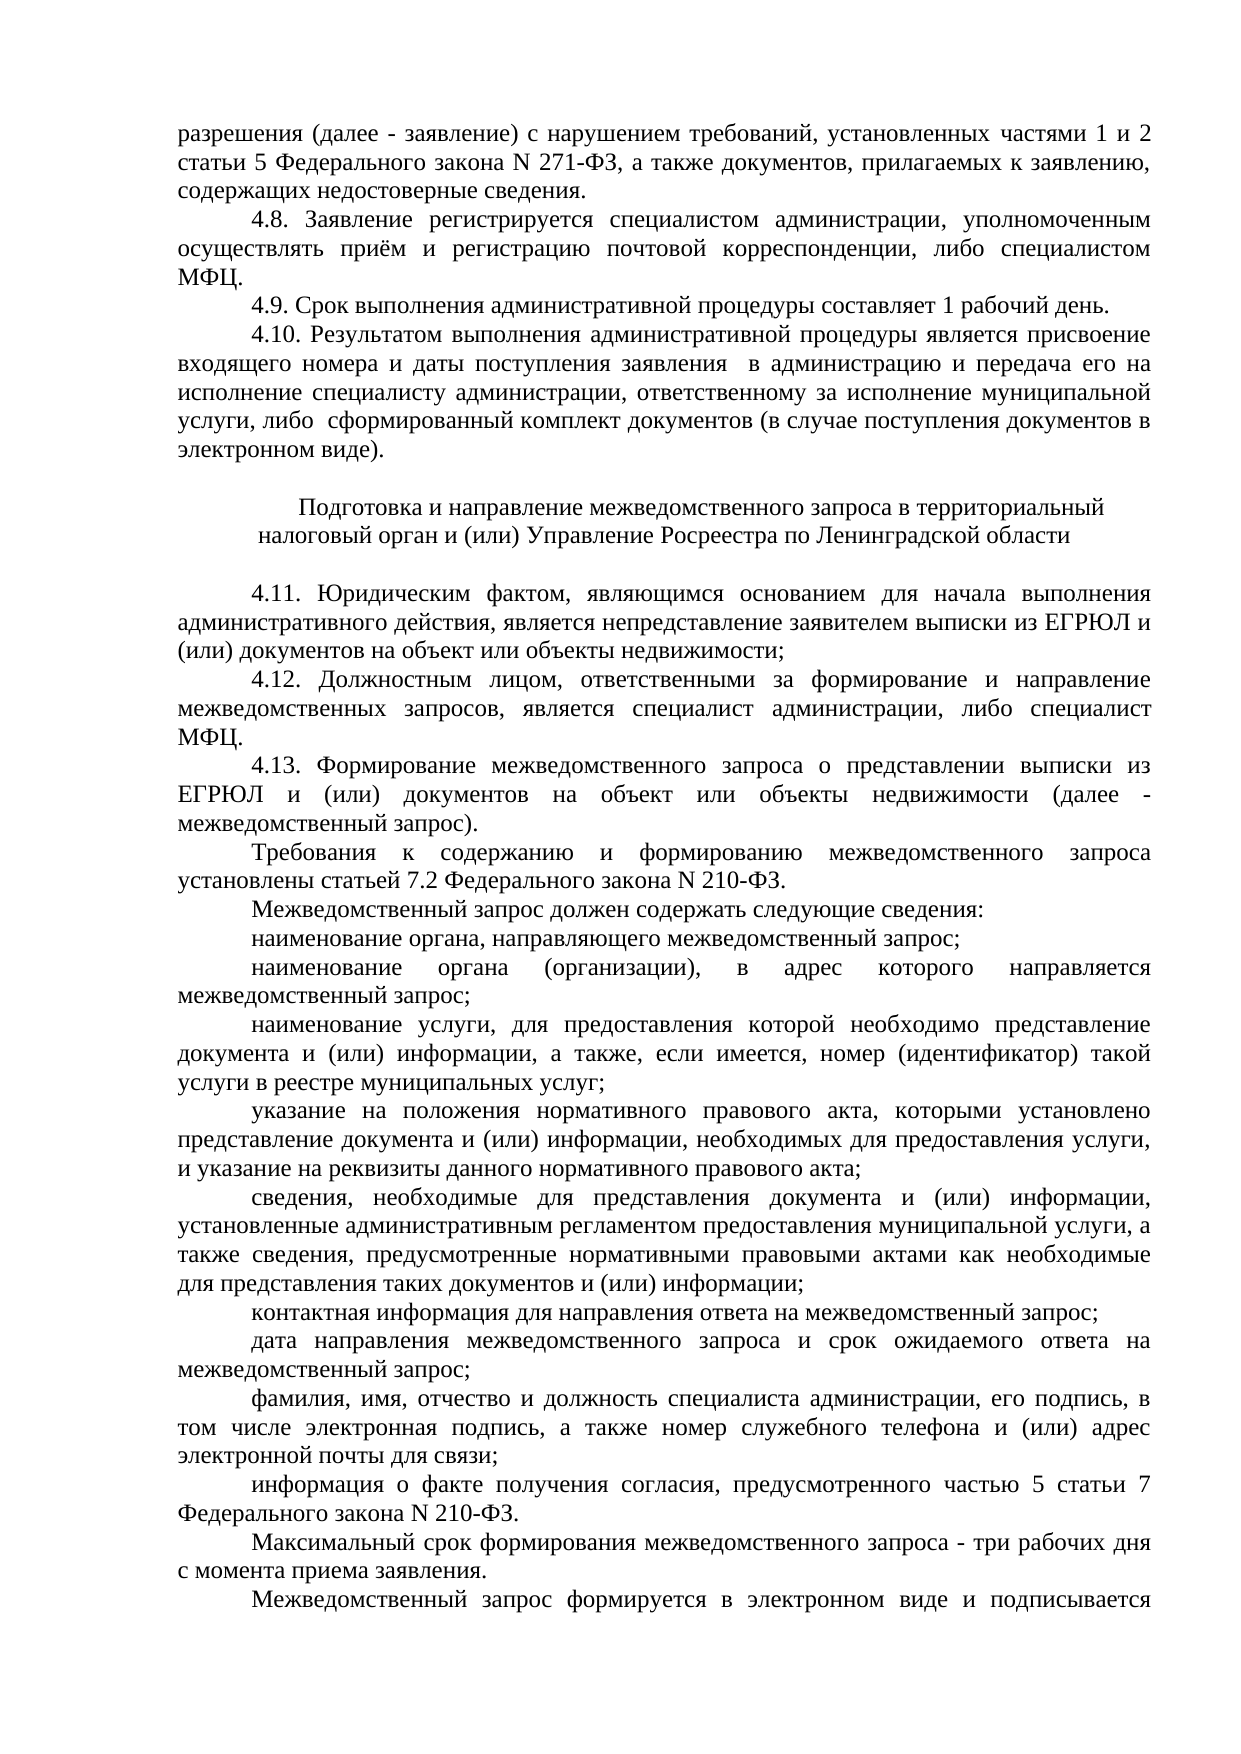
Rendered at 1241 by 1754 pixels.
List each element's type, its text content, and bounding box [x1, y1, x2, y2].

text 4.8. Заявление регистрируется специалистом администрации, уполномоченным осуществлять приём и регистрацию почтовой корреспонденции, либо специалистом МФЦ. [177, 204, 1152, 291]
text наименование органа (организации), в адрес которого направляется межведомственный запрос; [177, 952, 1152, 1009]
text наименование органа, направляющего межведомственный запрос; [177, 923, 1152, 952]
text Требования к содержанию и формированию межведомственного запроса установлены статьей 7.2 Федерального закона N 210-ФЗ. [177, 837, 1152, 894]
text фамилия, имя, отчество и должность специалиста администрации, его подпись, в том числе электронная подпись, а также номер служебного телефона и (или) адрес электронной почты для связи; [177, 1383, 1152, 1469]
text указание на положения нормативного правового акта, которыми установлено представление документа и (или) информации, необходимых для предоставления услуги, и указание на реквизиты данного нормативного правового акта; [177, 1096, 1152, 1182]
text 4.9. Срок выполнения административной процедуры составляет 1 рабочий день. [177, 291, 1152, 319]
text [177, 1584, 1152, 1613]
text контактная информация для направления ответа на межведомственный запрос; [177, 1297, 1152, 1326]
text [177, 118, 1152, 204]
text сведения, необходимые для представления документа и (или) информации, установленные административным регламентом предоставления муниципальной услуги, а также сведения, предусмотренные нормативными правовыми актами как необходимые для представления таких документов и (или) информации; [177, 1182, 1152, 1297]
text 4.11. Юридическим фактом, являющимся основанием для начала выполнения административного действия, является непредставление заявителем выписки из ЕГРЮЛ и (или) документов на объект или объекты недвижимости; [177, 578, 1152, 664]
text дата направления межведомственного запроса и срок ожидаемого ответа на межведомственный запрос; [177, 1326, 1152, 1383]
text 4.12. Должностным лицом, ответственными за формирование и направление межведомственных запросов, является специалист администрации, либо специалист МФЦ. [177, 664, 1152, 751]
text информация о факте получения согласия, предусмотренного частью 5 статьи 7 Федерального закона N 210-ФЗ. [177, 1469, 1152, 1527]
text 4.13. Формирование межведомственного запроса о представлении выписки из ЕГРЮЛ и (или) документов на объект или объекты недвижимости (далее - межведомственный запрос). [177, 751, 1152, 837]
text наименование услуги, для предоставления которой необходимо представление документа и (или) информации, а также, если имеется, номер (идентификатор) такой услуги в реестре муниципальных услуг; [177, 1009, 1152, 1096]
text Межведомственный запрос должен содержать следующие сведения: [177, 894, 1152, 923]
text 4.10. Результатом выполнения административной процедуры является присвоение входящего номера и даты поступления заявления в администрацию и передача его на исполнение специалисту администрации, ответственному за исполнение муниципальной услуги, либо сформированный комплект документов (в случае поступления документов в электронном виде). [177, 319, 1152, 463]
text Подготовка и направление межведомственного запроса в территориальный налоговый орган и (или) Управление Росреестра по Ленинградской области [177, 492, 1152, 549]
text Максимальный срок формирования межведомственного запроса - три рабочих дня с момента приема заявления. [177, 1527, 1152, 1584]
